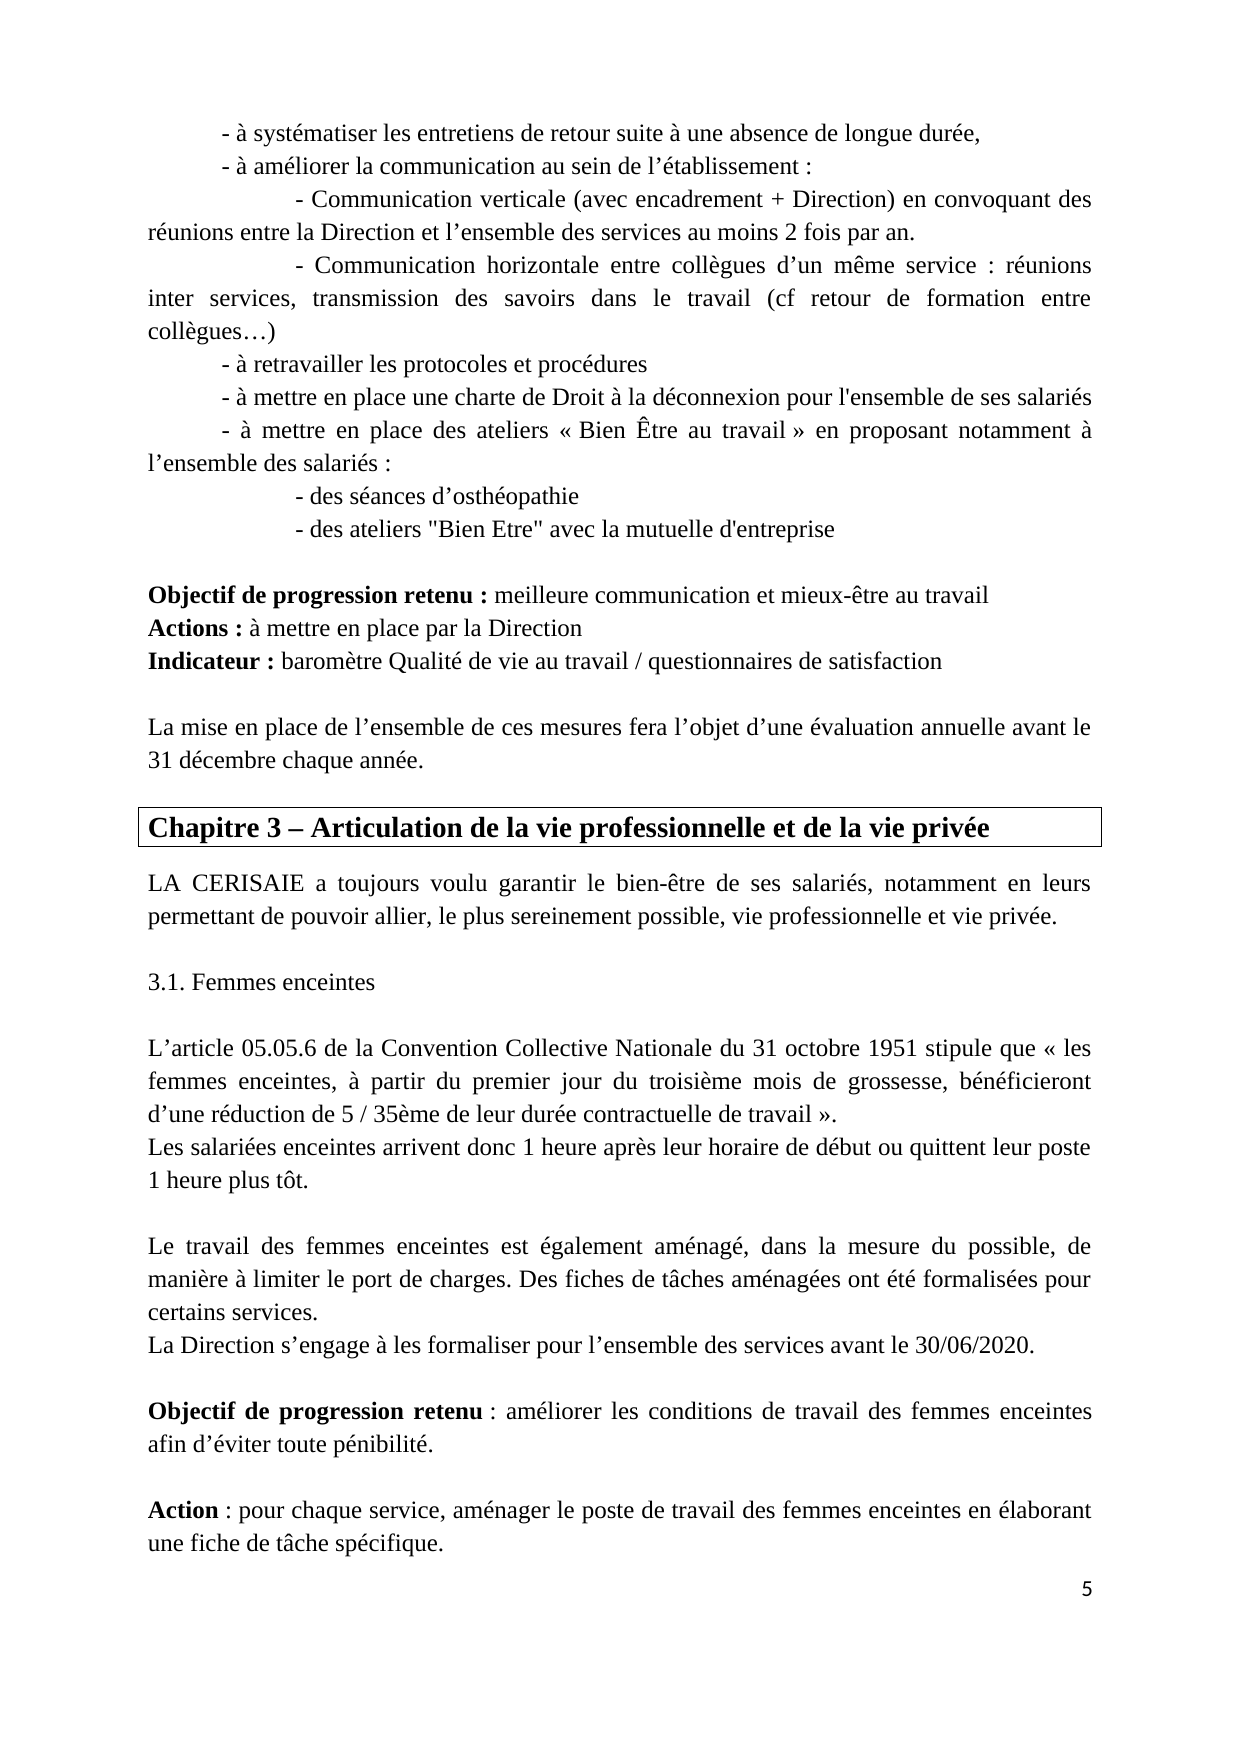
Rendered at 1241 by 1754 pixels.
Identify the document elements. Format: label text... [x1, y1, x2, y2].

text L’article 05.05.6 de la Convention Collective Nationale du 31 octobre 1951 stipule que « les femmes enceintes, à partir du premier jour du troisième mois de grossesse, bénéficieront d’une réduction de 5 / 35ème de leur durée contractuelle de travail ». [148, 1033, 1092, 1128]
text Le travail des femmes enceintes est également aménagé, dans la mesure du possible, de manière à limiter le port de charges. Des fiches de tâches aménagées ont été formalisées pour certains services. [148, 1231, 1092, 1326]
text - Communication verticale (avec encadrement + Direction) en convoquant des réunions entre la Direction et l’ensemble des services au moins 2 fois par an. [148, 184, 1092, 246]
text - à mettre en place une charte de Droit à la déconnexion pour l'ensemble de ses salariés [148, 382, 1092, 411]
text - à retravailler les protocoles et procédures [148, 349, 1092, 378]
text Actions : à mettre en place par la Direction [148, 613, 1092, 642]
text La mise en place de l’ensemble de ces mesures fera l’objet d’une évaluation annuelle avant le 31 décembre chaque année. [148, 712, 1092, 774]
text Objectif de progression retenu : améliorer les conditions de travail des femmes enceintes afin d’éviter toute pénibilité. [148, 1396, 1092, 1458]
text Action : pour chaque service, aménager le poste de travail des femmes enceintes en élaborant une fiche de tâche spécifique. [148, 1495, 1092, 1557]
text - des séances d’osthéopathie [148, 481, 1092, 510]
text Chapitre 3 – Articulation de la vie professionnelle et de la vie privée [139, 808, 1101, 846]
text La Direction s’engage à les formaliser pour l’ensemble des services avant le 30/06/2020. [148, 1330, 1092, 1359]
text - à mettre en place des ateliers « Bien Être au travail » en proposant notamment à l’ensemble des salariés : [148, 415, 1092, 477]
text LA CERISAIE a toujours voulu garantir le bien-être de ses salariés, notamment en leurs permettant de pouvoir allier, le plus sereinement possible, vie professionnelle et vie privée. [148, 868, 1092, 930]
text Indicateur : baromètre Qualité de vie au travail / questionnaires de satisfaction [148, 646, 1092, 675]
text 3.1. Femmes enceintes [148, 967, 1092, 996]
text Les salariées enceintes arrivent donc 1 heure après leur horaire de début ou quittent leur poste 1 heure plus tôt. [148, 1132, 1092, 1194]
text - à systématiser les entretiens de retour suite à une absence de longue durée, [148, 118, 1092, 147]
text - à améliorer la communication au sein de l’établissement : [148, 151, 1092, 180]
text Objectif de progression retenu : meilleure communication et mieux-être au travail [148, 580, 1092, 609]
text - Communication horizontale entre collègues d’un même service : réunions inter services, transmission des savoirs dans le travail (cf retour de formation entre collègues…) [148, 250, 1092, 345]
text - des ateliers "Bien Etre" avec la mutuelle d'entreprise [148, 514, 1092, 543]
